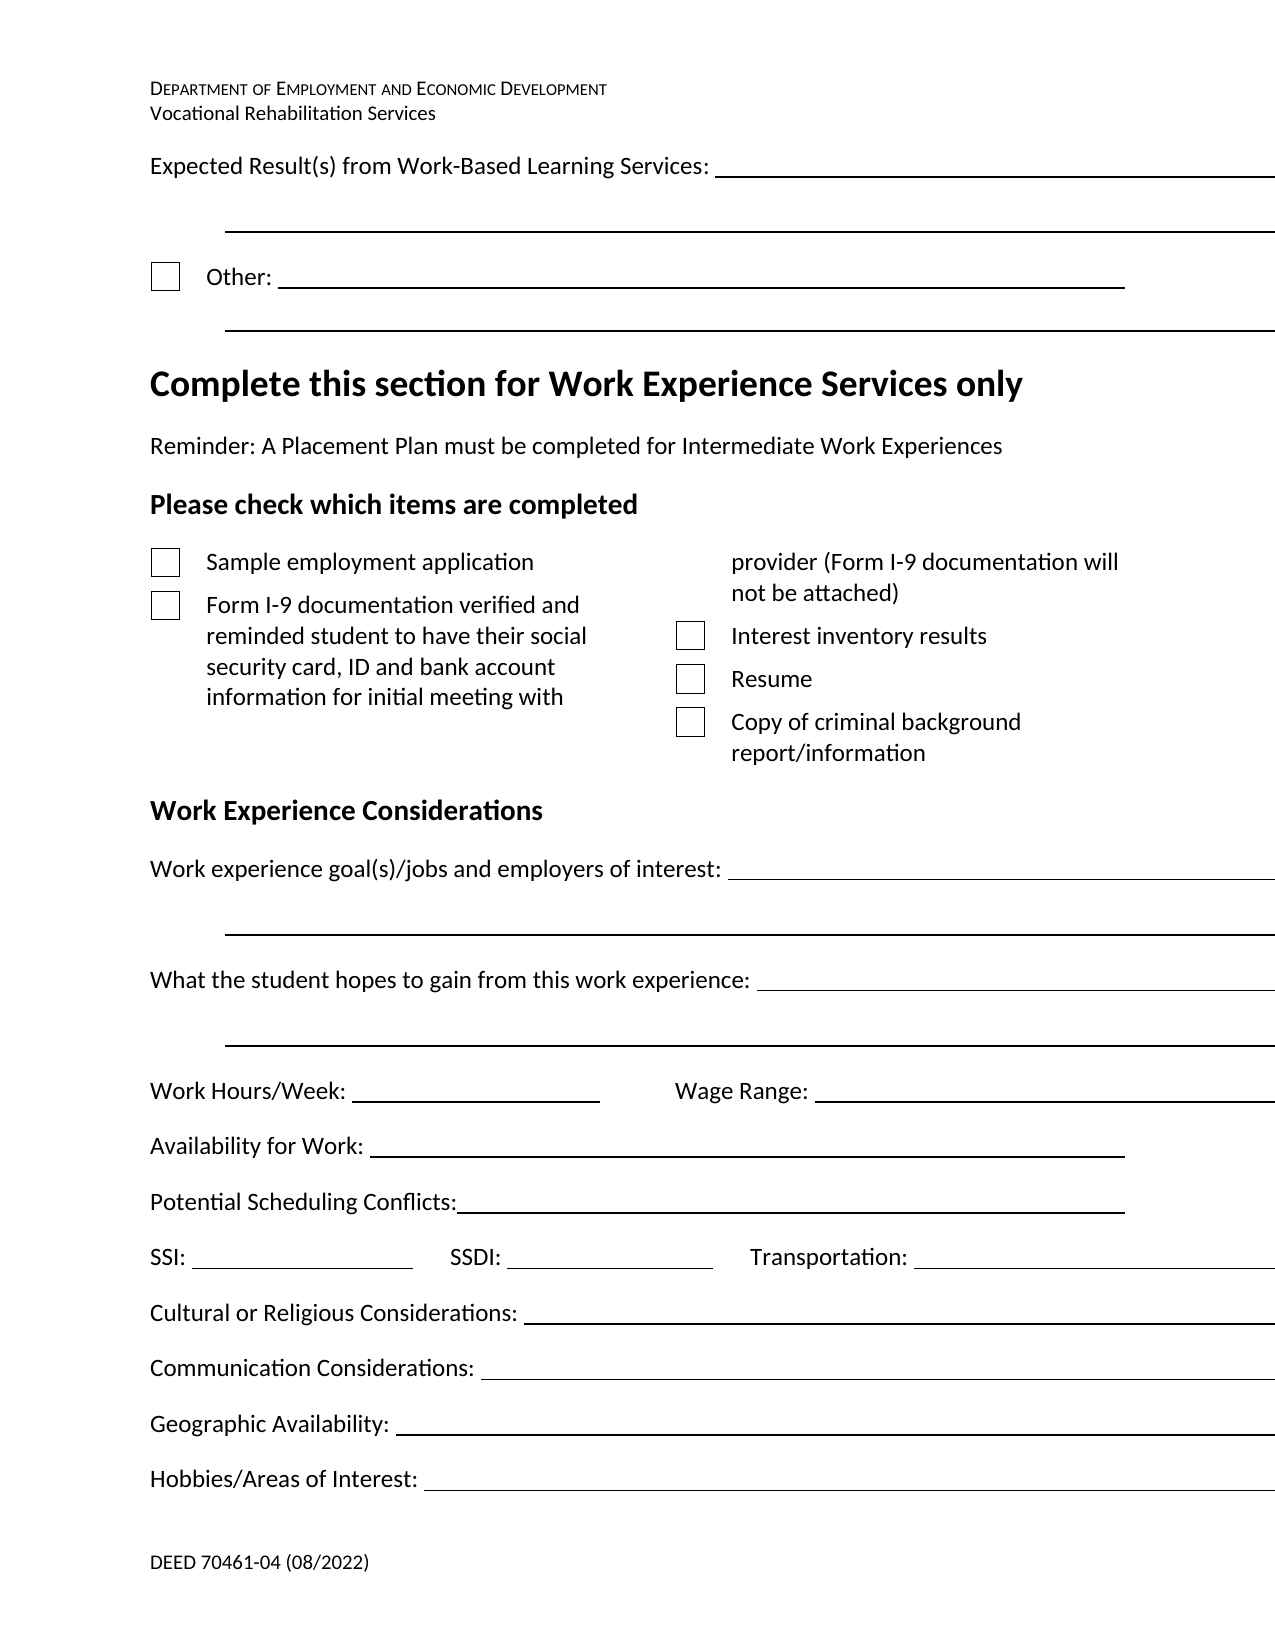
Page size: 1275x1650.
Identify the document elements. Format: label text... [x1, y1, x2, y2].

text Potential Scheduling Conflicts: [150, 1186, 1125, 1216]
text Work Hours/Week: Wage Range: [150, 1075, 1125, 1105]
text Resume [675, 663, 1125, 694]
text Work experience goal(s)/jobs and employers of interest: [150, 853, 1125, 883]
text Other: [150, 261, 1125, 292]
text Hobbies/Areas of Interest: [150, 1463, 1125, 1494]
text Communication Considerations: [150, 1352, 1125, 1383]
text Interest inventory results [675, 620, 1125, 651]
subtitle Complete this section for Work Experience Services only [150, 359, 1125, 405]
text Copy of criminal background report/information [675, 706, 1125, 767]
text Geographic Availability: [150, 1408, 1125, 1438]
text Sample employment application [150, 547, 600, 577]
text SSI: SSDI: Transportation: [150, 1241, 1125, 1272]
text Availability for Work: [150, 1130, 1125, 1161]
text Form I-9 documentation verified and reminded student to have their social security card, ID and bank account information for initial meeting with provider (Form I-9 documentation will not be attached) [675, 547, 1125, 608]
subtitle Work Experience Considerations [150, 792, 1125, 828]
subtitle Please check which items are completed [150, 486, 1125, 522]
text Reminder: A Placement Plan must be completed for Intermediate Work Experiences [150, 430, 1125, 461]
text Expected Result(s) from Work-Based Learning Services: [150, 150, 1125, 181]
text Form I-9 documentation verified and reminded student to have their social security card, ID and bank account information for initial meeting with provider (Form I-9 documentation will not be attached) [150, 589, 600, 712]
text Cultural or Religious Considerations: [150, 1297, 1125, 1327]
text What the student hopes to gain from this work experience: [150, 964, 1125, 994]
